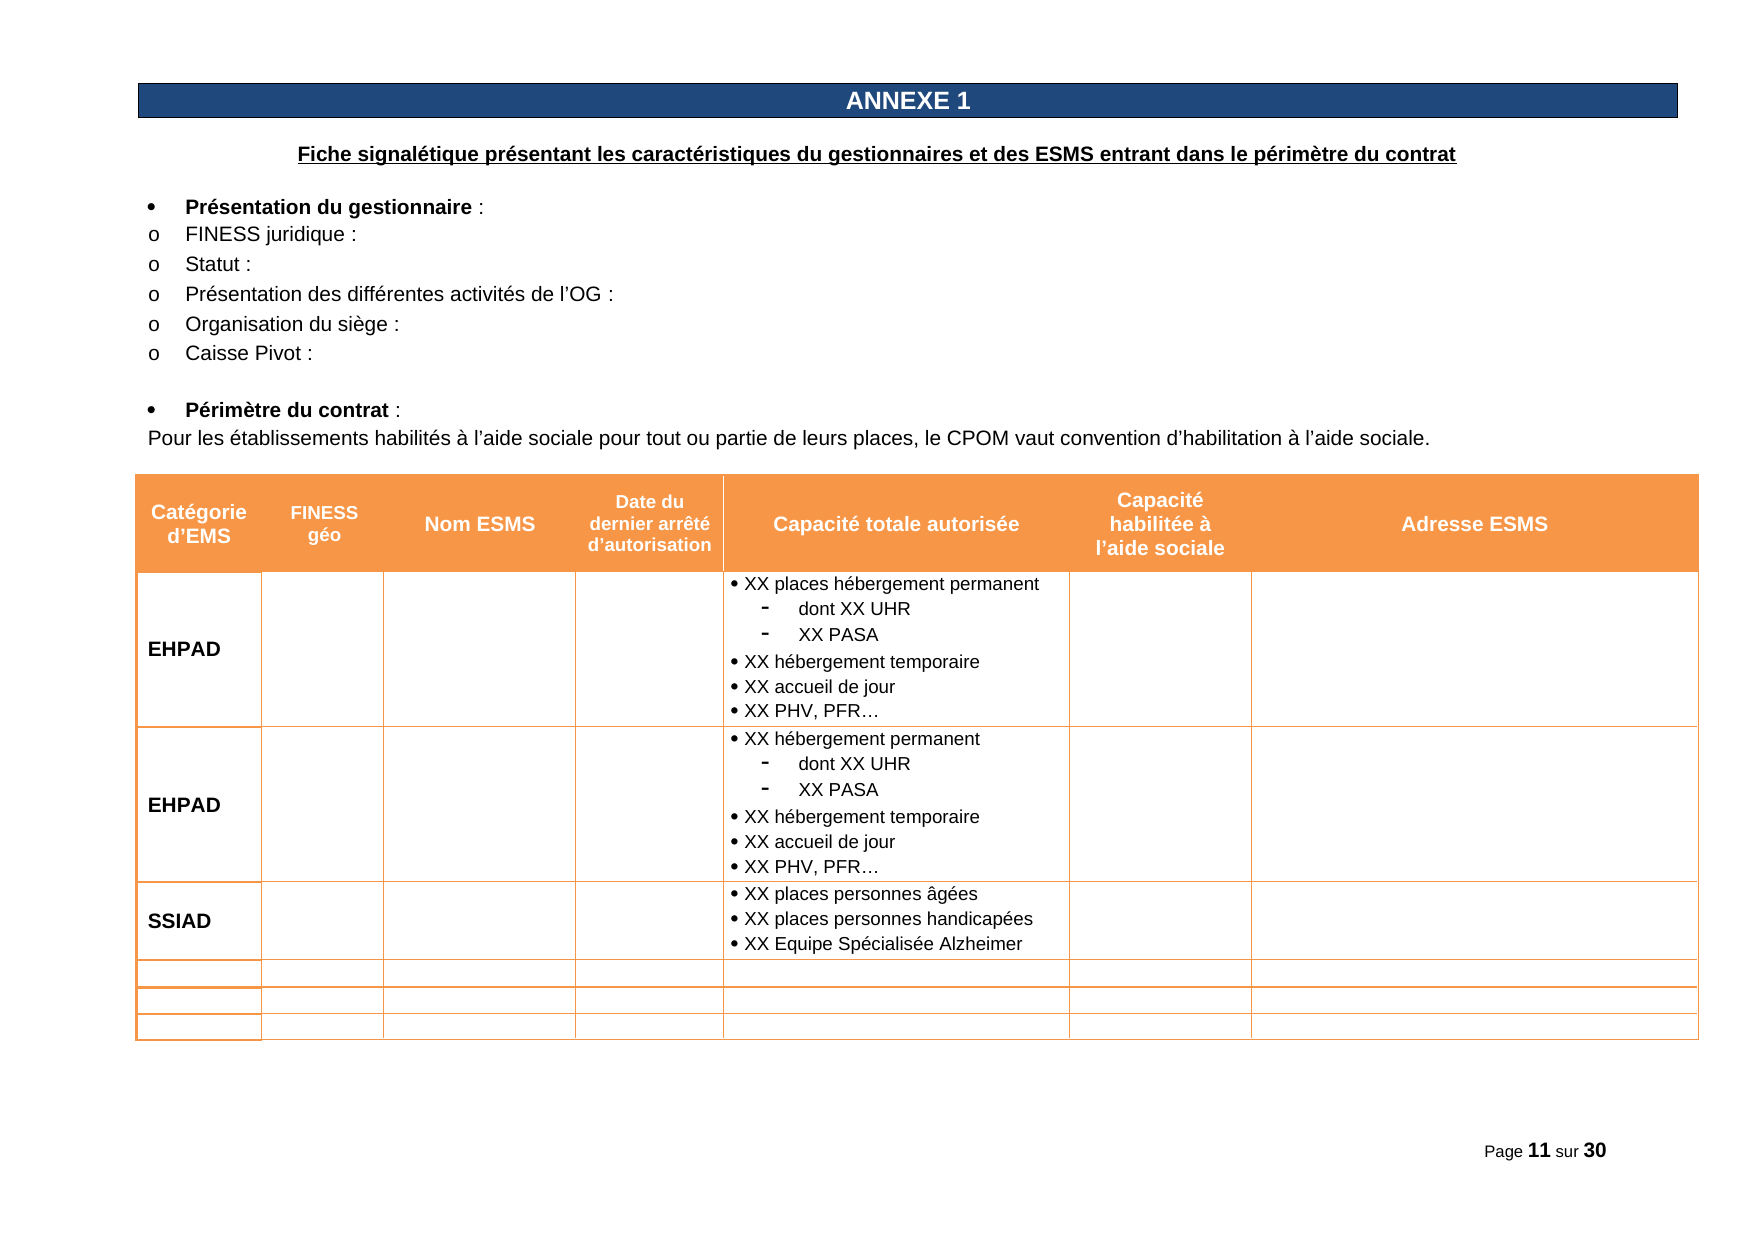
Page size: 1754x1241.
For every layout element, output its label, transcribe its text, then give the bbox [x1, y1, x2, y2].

table_cell [724, 1014, 1069, 1038]
table_cell [262, 727, 383, 881]
table_cell [384, 988, 575, 1012]
table_cell [576, 988, 723, 1012]
table_cell [138, 989, 261, 1012]
table_cell EHPAD [138, 728, 261, 881]
table_cell [262, 572, 383, 726]
table_cell [384, 572, 575, 726]
table_cell [384, 1014, 575, 1038]
table_cell [576, 572, 723, 726]
table_header Nom ESMS [384, 476, 576, 571]
table_cell [576, 882, 723, 958]
table_cell [724, 960, 1069, 986]
table_cell [1070, 572, 1251, 726]
list Présentation des différentes activités de l’OG : [148, 282, 1606, 307]
table_cell [262, 960, 383, 986]
table_cell [576, 727, 723, 881]
table_cell [1252, 572, 1698, 726]
table_cell [384, 960, 575, 986]
table_header Capacité habilitée à l’aide sociale [1069, 476, 1251, 571]
table_cell [1252, 726, 1698, 881]
table_cell [1070, 727, 1251, 881]
table_header FINESS géo [261, 476, 384, 571]
table_cell [1252, 1013, 1698, 1038]
table_cell [138, 961, 261, 986]
table_cell [262, 882, 383, 958]
table_cell [1252, 959, 1698, 986]
table_cell SSIAD [138, 883, 261, 958]
table_cell [1070, 988, 1251, 1012]
table_cell [138, 1015, 261, 1038]
table_cell [262, 1014, 383, 1038]
list Pour les établissements habilités à l’aide sociale pour tout ou partie de leurs places, le CPOM vaut convention d’habilitation à l’aide sociale. [148, 426, 1606, 450]
table_cell [1070, 960, 1251, 986]
list Présentation du gestionnaire : [148, 195, 1606, 219]
list Périmètre du contrat : [148, 398, 1606, 422]
table_cell EHPAD [138, 573, 261, 726]
table_header Catégorie d’EMS [138, 476, 261, 571]
table_cell [576, 1014, 723, 1038]
table_cell [384, 727, 575, 881]
table_cell [1070, 1014, 1251, 1038]
list Caisse Pivot : [148, 341, 1606, 367]
list Statut : [148, 252, 1606, 278]
text ANNEXE 1 [139, 84, 1677, 117]
table_cell [576, 960, 723, 986]
table_header Adresse ESMS [1251, 476, 1697, 571]
table_header Capacité totale autorisée [724, 476, 1069, 571]
table_cell [1070, 882, 1251, 958]
table_cell XX places personnes âgées XX places personnes handicapées XX Equipe Spécialisée Alzheimer [724, 882, 1069, 958]
table_cell [724, 988, 1069, 1012]
table_cell [262, 988, 383, 1012]
table_cell [1252, 881, 1698, 958]
table_cell [384, 882, 575, 958]
list Organisation du siège : [148, 311, 1606, 337]
text Fiche signalétique présentant les caractéristiques du gestionnaires et des ESMS entrant dans le périmètre du contrat [148, 142, 1606, 166]
table_cell XX places hébergement permanent dont XX UHR XX PASA XX hébergement temporaire XX accueil de jour XX PHV, PFR… [724, 572, 1069, 726]
table_header Date du dernier arrêté d’autorisation [576, 476, 723, 571]
list FINESS juridique : [148, 222, 1606, 248]
table_cell [1252, 986, 1698, 1012]
table_cell XX hébergement permanent dont XX UHR XX PASA XX hébergement temporaire XX accueil de jour XX PHV, PFR… [724, 727, 1069, 881]
